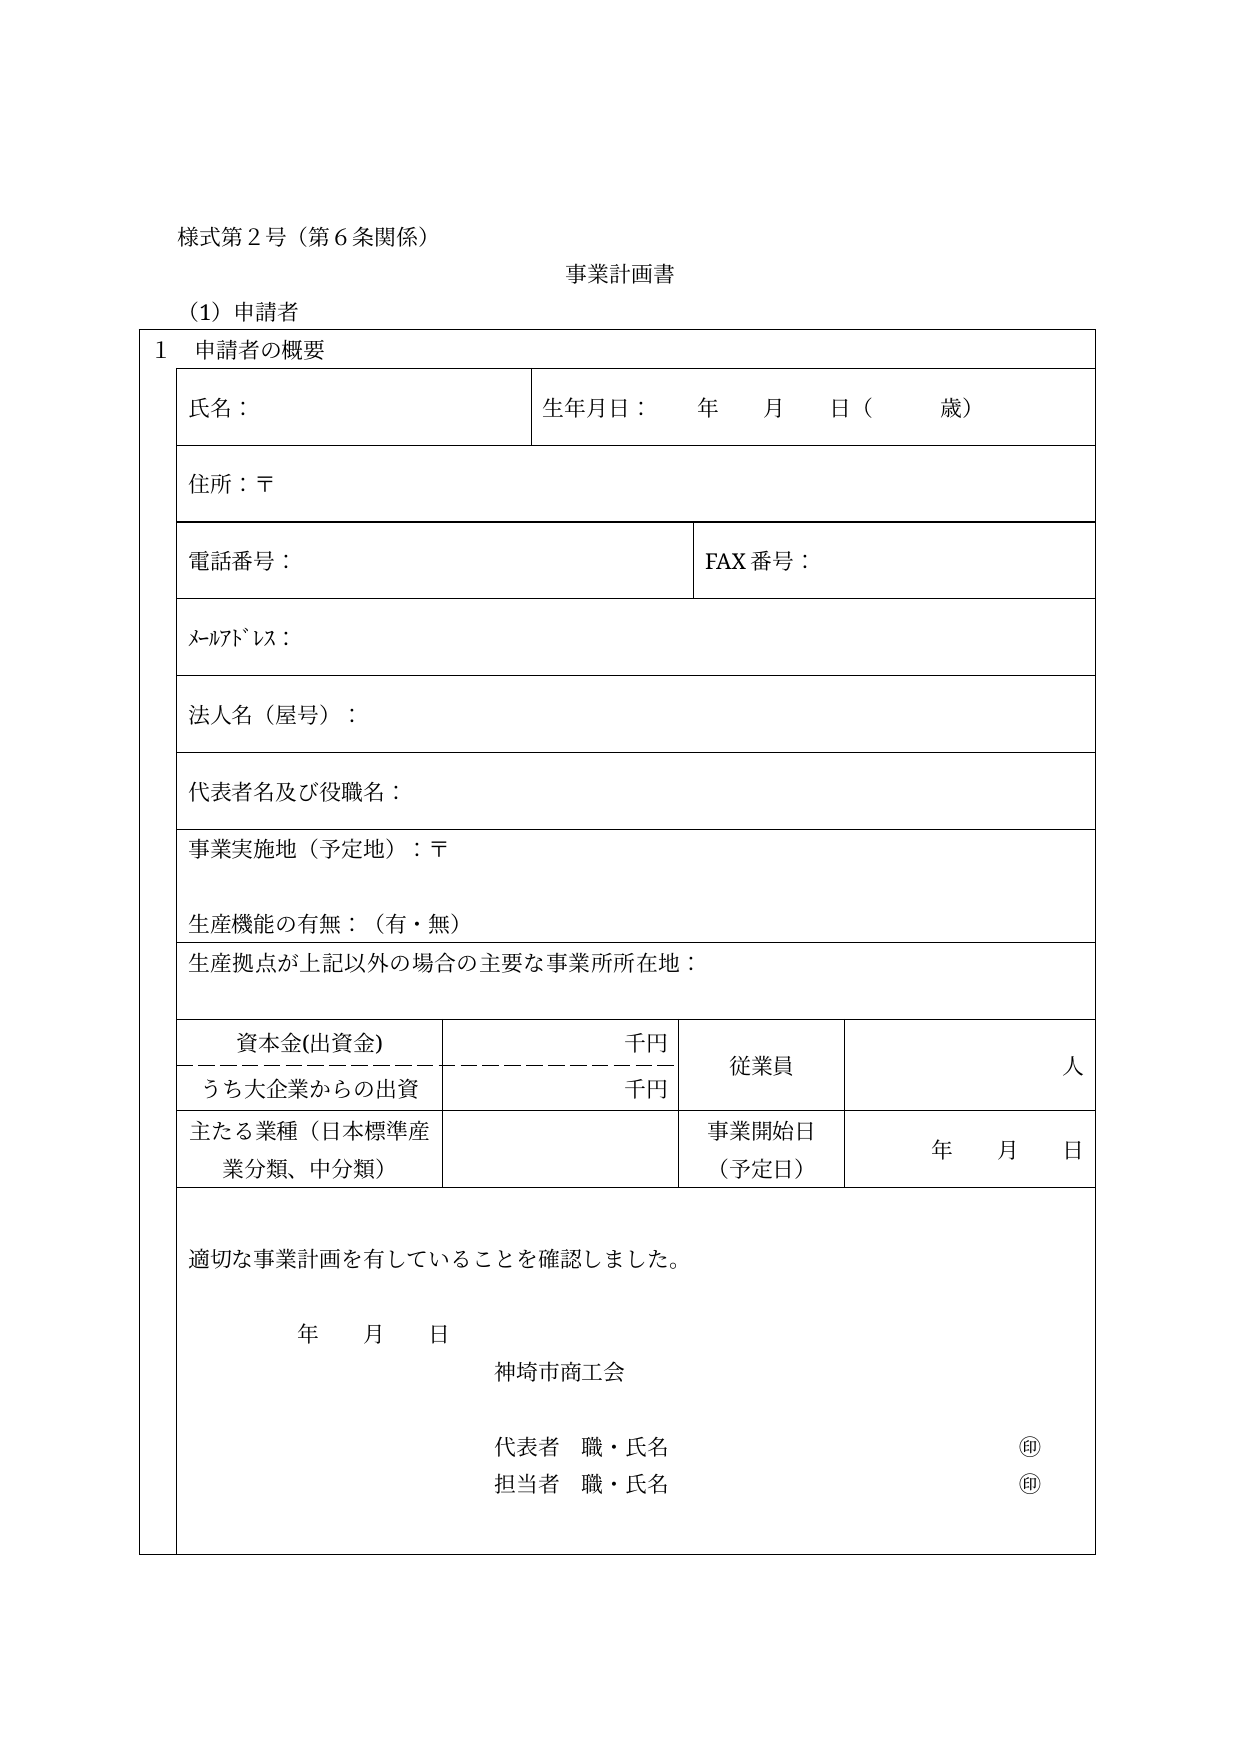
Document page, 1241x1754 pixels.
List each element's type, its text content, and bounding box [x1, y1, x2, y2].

table_cell 主たる業種（日本標準産業分類、中分類） [177, 1111, 442, 1187]
text 様式第２号（第６条関係） [177, 217, 1063, 254]
table_cell ﾒｰﾙｱﾄﾞﾚｽ： [177, 599, 1095, 675]
table_cell 適切な事業計画を有していることを確認しました。 年 月 日 神埼市商工会 代表者 職・氏名 ㊞ 担当者 職・氏名 ㊞ [177, 1188, 1095, 1554]
table_cell FAX番号： [694, 523, 1095, 598]
table_cell [443, 1111, 678, 1187]
table_cell 法人名（屋号）： [177, 676, 1095, 752]
table_cell 氏名： [177, 369, 531, 444]
table_cell 事業開始日 （予定日） [679, 1111, 844, 1187]
text 事業計画書 [177, 254, 1063, 292]
table_cell 住所：〒 [177, 446, 1095, 521]
table_cell 年 月 日 [845, 1111, 1095, 1187]
table_header １ 申請者の概要 [140, 330, 1095, 368]
table_cell 資本金(出資金) [177, 1020, 442, 1064]
table_cell 人 [845, 1020, 1095, 1110]
text （1）申請者 [177, 292, 1063, 329]
table_cell 千円 [443, 1065, 678, 1110]
table_cell 生産拠点が上記以外の場合の主要な事業所所在地： [177, 943, 1095, 1019]
table_cell 千円 [443, 1020, 678, 1064]
table_cell 電話番号： [177, 523, 693, 598]
table_cell 生年月日： 年 月 日（ 歳） [532, 369, 1095, 444]
table_cell うち大企業からの出資 [177, 1065, 442, 1110]
table_cell [140, 368, 176, 1554]
table_cell 従業員 [679, 1020, 844, 1110]
table_cell 代表者名及び役職名： [177, 753, 1095, 828]
table_cell 事業実施地（予定地）：〒 生産機能の有無：（有・無） [177, 830, 1095, 942]
